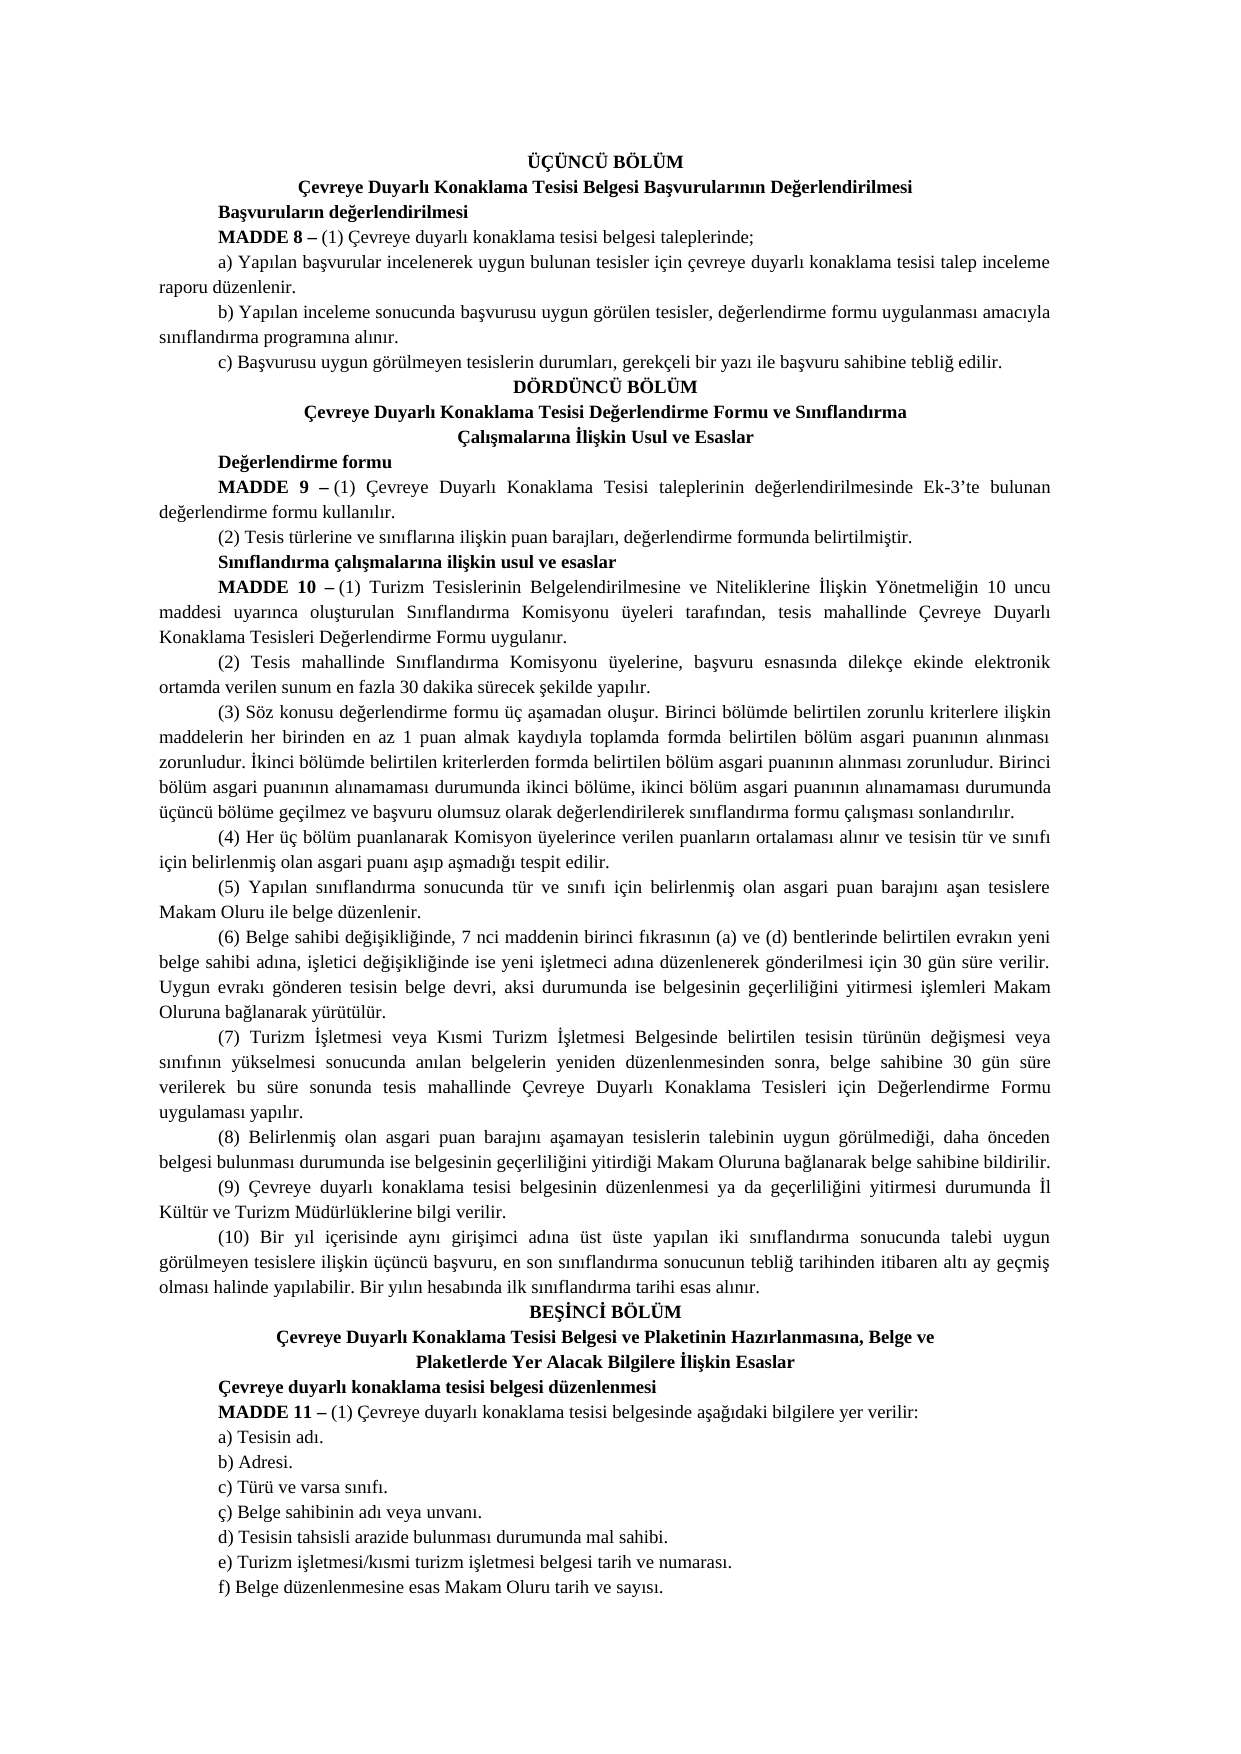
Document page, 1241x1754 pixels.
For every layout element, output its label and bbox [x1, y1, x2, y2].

table_cell [148, 148, 1063, 1598]
